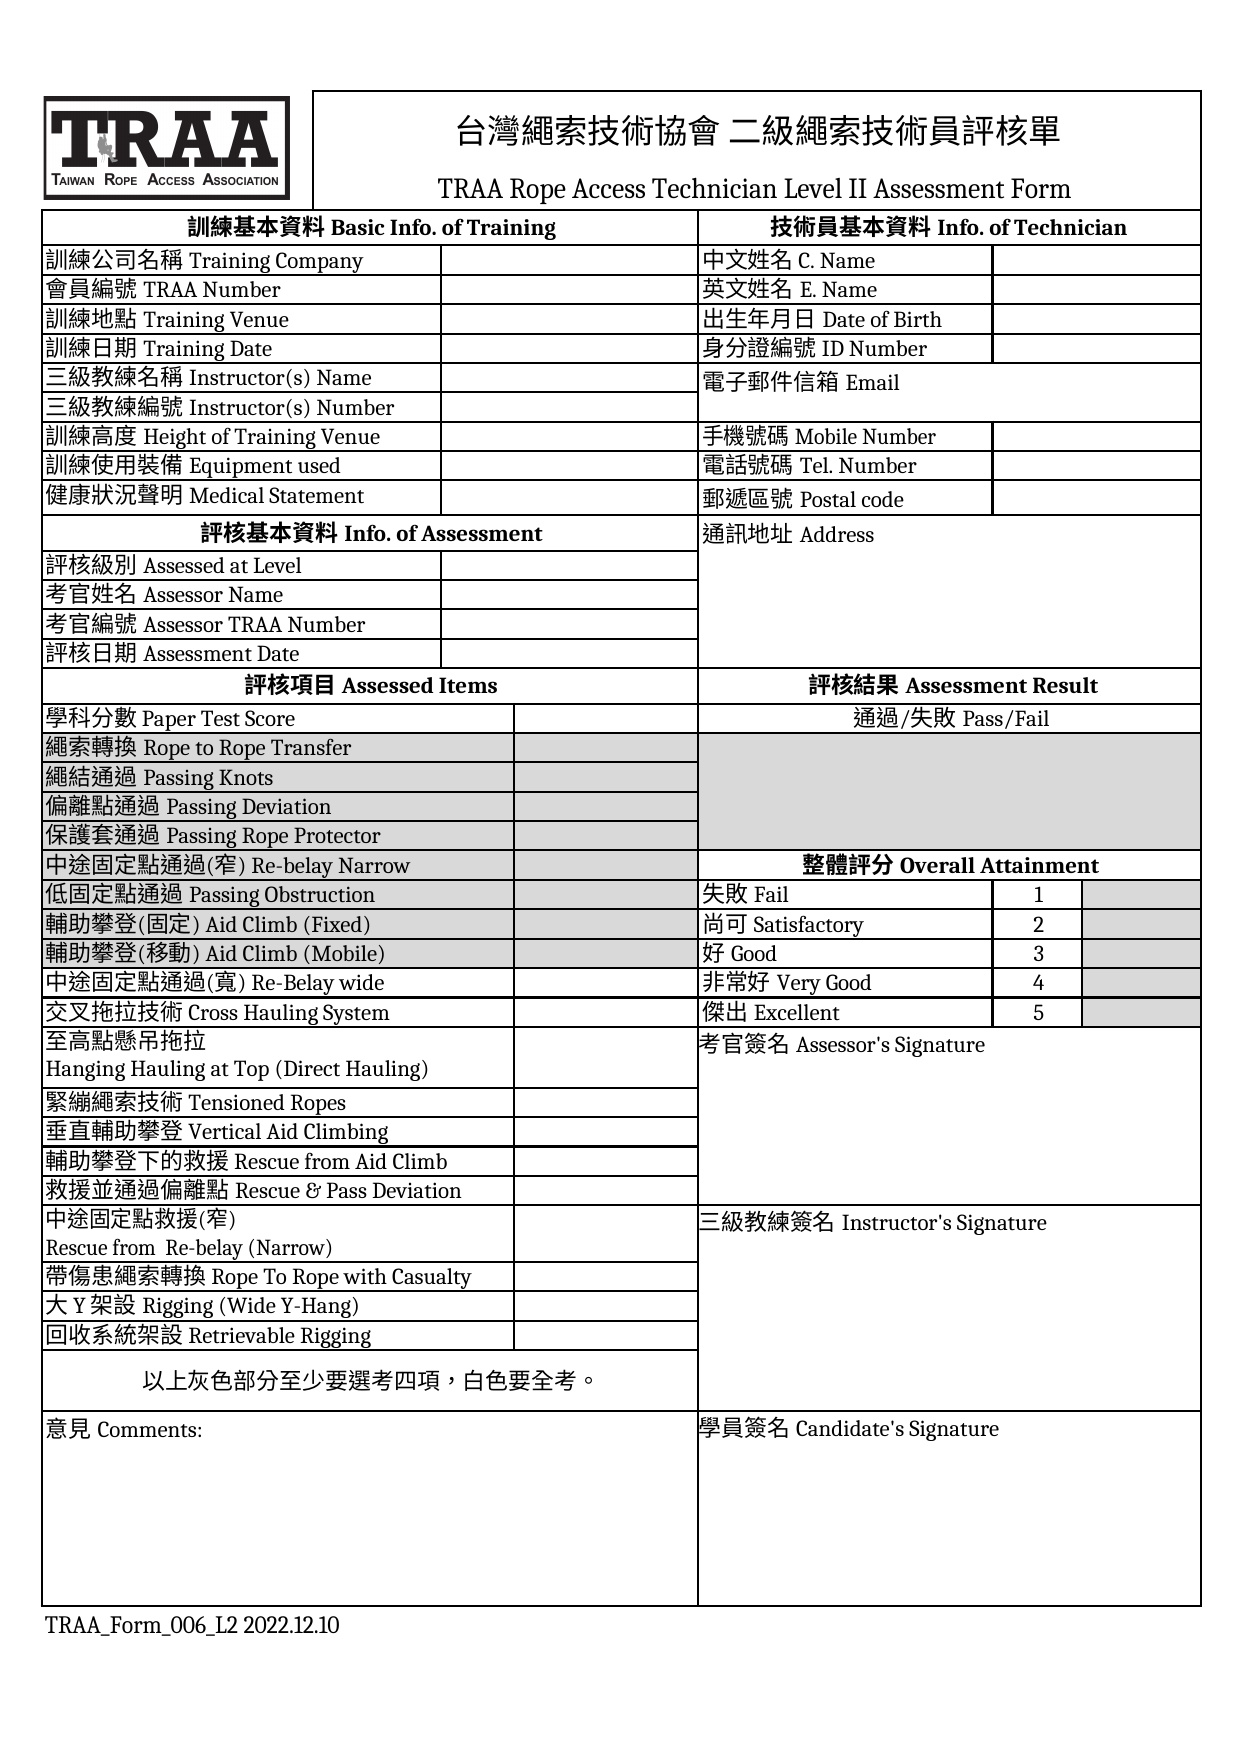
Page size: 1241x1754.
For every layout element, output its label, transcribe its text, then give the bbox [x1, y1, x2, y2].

table_cell 輔助攀登下的救援 Rescue from Aid Climb [43, 1148, 513, 1175]
table_cell 整體評分 Overall Attainment [699, 851, 1200, 879]
table_cell [515, 822, 697, 849]
table_cell 電話號碼 Tel. Number [699, 452, 991, 479]
table_cell [515, 910, 697, 938]
table_cell [442, 640, 697, 667]
table_cell [994, 481, 1200, 514]
table_cell 手機號碼 Mobile Number [699, 423, 991, 450]
table_cell [1083, 881, 1200, 908]
table_header 台灣繩索技術協會 二級繩索技術員評核單 TRAA Rope Access Technician Level II Assessment Form [314, 92, 1200, 209]
table_cell [515, 1263, 697, 1290]
table_cell 學科分數Paper Test Score [43, 705, 513, 732]
table_cell 訓練高度 Height of Training Venue [43, 423, 440, 450]
table_cell 訓練基本資料 Basic Info. of Training [43, 211, 697, 244]
table_cell 緊繃繩索技術 Tensioned Ropes [43, 1089, 513, 1116]
table_cell 輔助攀登(移動) Aid Climb (Mobile) [43, 940, 513, 967]
table_cell [515, 705, 697, 732]
table_cell [515, 763, 697, 791]
table_cell 評核級別 Assessed at Level [43, 552, 440, 579]
table_cell [515, 734, 697, 761]
table_cell 好 Good [699, 940, 991, 967]
table_cell [515, 1118, 697, 1145]
table_cell 大Y架設 Rigging (Wide Y-Hang) [43, 1292, 513, 1319]
table_cell 非常好 Very Good [699, 969, 991, 996]
table_cell [442, 452, 697, 479]
table_cell 傑出 Excellent [699, 999, 991, 1026]
table_cell 考官姓名 Assessor Name [43, 581, 440, 608]
table_cell [515, 940, 697, 967]
table_cell [515, 851, 697, 879]
table_cell 意見 Comments: [43, 1412, 697, 1604]
table_cell [442, 276, 697, 303]
table_cell [994, 276, 1200, 303]
table_cell [1083, 910, 1200, 938]
table_cell 三級教練名稱 Instructor(s) Name [43, 364, 440, 391]
table_cell 評核日期 Assessment Date [43, 640, 440, 667]
table_cell 評核基本資料 Info. of Assessment [43, 516, 697, 549]
table_cell [442, 364, 697, 391]
table_cell [1083, 969, 1200, 996]
table_cell 電子郵件信箱 Email [699, 364, 1200, 421]
table_cell 3 [994, 940, 1081, 967]
table_cell [515, 1206, 697, 1261]
table_cell 學員簽名 Candidate's Signature [699, 1412, 1200, 1604]
table_cell [1083, 940, 1200, 967]
table_cell 中途固定點救援(窄) Rescue from Re-belay (Narrow) [43, 1206, 513, 1261]
table_cell 訓練地點 Training Venue [43, 305, 440, 332]
table_cell [442, 423, 697, 450]
table_cell 垂直輔助攀登 Vertical Aid Climbing [43, 1118, 513, 1145]
table_cell [1083, 999, 1200, 1026]
table_cell [994, 452, 1200, 479]
table_cell 1 [994, 881, 1081, 908]
table_cell [994, 335, 1200, 362]
table_cell [515, 1028, 697, 1087]
table_cell 考官簽名 Assessor's Signature [699, 1028, 1200, 1204]
table_cell 回收系統架設 Retrievable Rigging [43, 1322, 513, 1349]
table_cell [442, 393, 697, 421]
text TRAA_Form_006_L2 2022.12.10 [44, 1607, 1213, 1641]
table_cell 尚可 Satisfactory [699, 910, 991, 938]
table_cell 繩結通過 Passing Knots [43, 763, 513, 791]
table_cell 偏離點通過 Passing Deviation [43, 793, 513, 820]
table_cell 訓練公司名稱 Training Company [43, 246, 440, 274]
table_cell 救援並通過偏離點 Rescue & Pass Deviation [43, 1177, 513, 1204]
table_cell [442, 305, 697, 332]
table_cell [699, 734, 1200, 849]
table_cell [515, 999, 697, 1026]
table_cell 評核項目 Assessed Items [43, 669, 697, 702]
table_cell 4 [994, 969, 1081, 996]
table_cell [442, 581, 697, 608]
table_cell 出生年月日 Date of Birth [699, 305, 991, 332]
table_cell [994, 423, 1200, 450]
table_cell [515, 1322, 697, 1349]
table_cell [442, 246, 697, 274]
table_header [42, 90, 312, 209]
table_cell [994, 305, 1200, 332]
table_cell 身分證編號 ID Number [699, 335, 991, 362]
table_cell [515, 969, 697, 996]
table_cell 以上灰色部分至少要選考四項，白色要全考。 [43, 1351, 697, 1410]
picture [43, 96, 290, 200]
table_cell 至高點懸吊拖拉 Hanging Hauling at Top (Direct Hauling) [43, 1028, 513, 1087]
table_cell 評核結果 Assessment Result [699, 669, 1200, 702]
table_cell [515, 1089, 697, 1116]
table_cell [994, 246, 1200, 274]
table_cell 技術員基本資料 Info. of Technician [699, 211, 1200, 244]
table_cell 中文姓名C. Name [699, 246, 991, 274]
table_cell 帶傷患繩索轉換 Rope To Rope with Casualty [43, 1263, 513, 1290]
table_cell 低固定點通過 Passing Obstruction [43, 881, 513, 908]
table_cell [442, 335, 697, 362]
table_cell 會員編號 TRAA Number [43, 276, 440, 303]
table_cell [515, 793, 697, 820]
table_cell 2 [994, 910, 1081, 938]
table_cell 通過/失敗 Pass/Fail [699, 705, 1200, 732]
table_cell 中途固定點通過(寬) Re-Belay wide [43, 969, 513, 996]
table_cell 通訊地址 Address [699, 516, 1200, 667]
table_cell 失敗 Fail [699, 881, 991, 908]
table_cell [515, 881, 697, 908]
table_cell 三級教練簽名 Instructor's Signature [699, 1206, 1200, 1410]
table_cell [442, 610, 697, 638]
table_cell 交叉拖拉技術 Cross Hauling System [43, 999, 513, 1026]
table_cell [442, 481, 697, 514]
table_cell 輔助攀登(固定) Aid Climb (Fixed) [43, 910, 513, 938]
table_cell 考官編號 Assessor TRAA Number [43, 610, 440, 638]
table_cell 英文姓名 E. Name [699, 276, 991, 303]
table_cell 保護套通過 Passing Rope Protector [43, 822, 513, 849]
table_cell [515, 1177, 697, 1204]
table_cell 訓練使用裝備 Equipment used [43, 452, 440, 479]
table_cell [515, 1292, 697, 1319]
table_cell 郵遞區號 Postal code [699, 481, 991, 514]
table_cell 中途固定點通過(窄) Re-belay Narrow [43, 851, 513, 879]
table_cell 訓練日期 Training Date [43, 335, 440, 362]
table_cell 三級教練編號 Instructor(s) Number [43, 393, 440, 421]
table_cell 5 [994, 999, 1081, 1026]
table_cell 健康狀況聲明 Medical Statement [43, 481, 440, 514]
table_cell 繩索轉換 Rope to Rope Transfer [43, 734, 513, 761]
table_cell [442, 552, 697, 579]
table_cell [515, 1148, 697, 1175]
